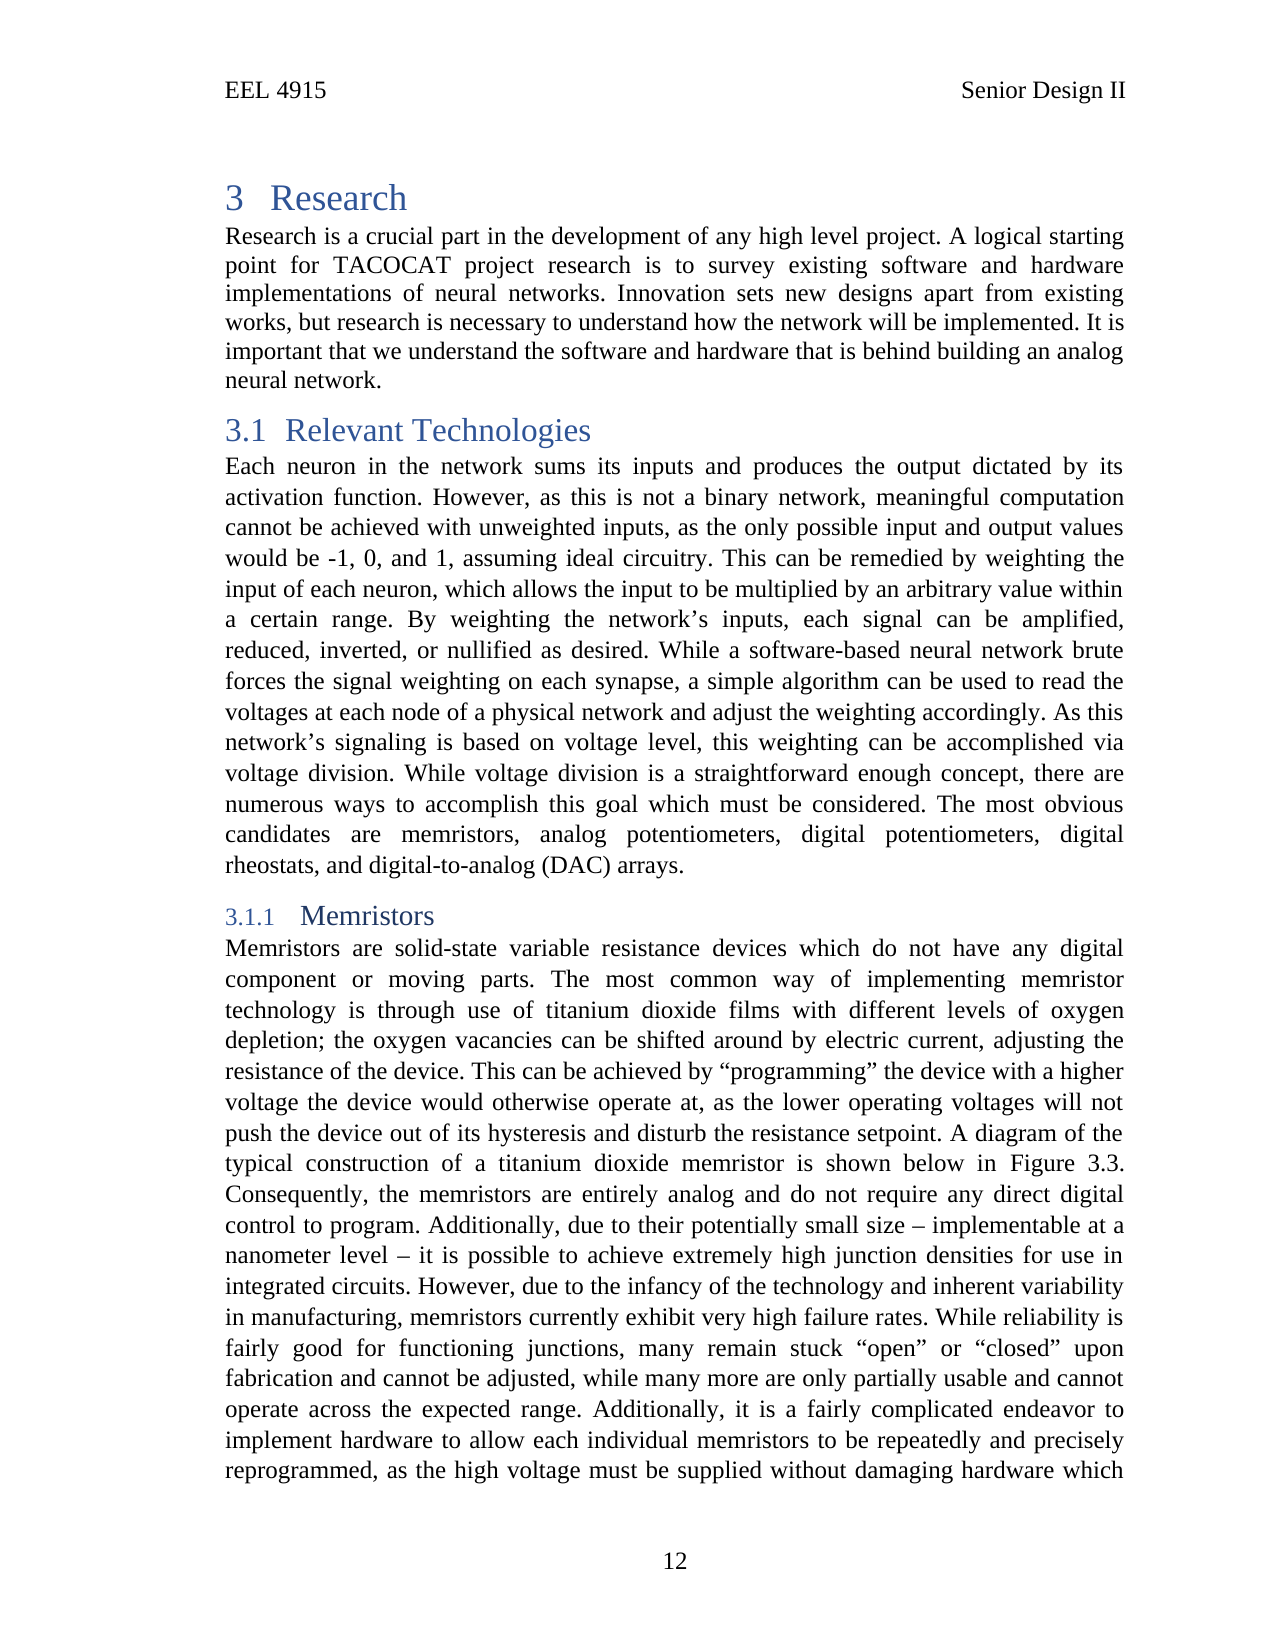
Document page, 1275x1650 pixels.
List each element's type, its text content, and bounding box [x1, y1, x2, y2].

text Each neuron in the network sums its inputs and produces the output dictated by its activation function. However, as this is not a binary network, meaningful computation cannot be achieved with unweighted inputs, as the only possible input and output values would be -1, 0, and 1, assuming ideal circuitry. This can be remedied by weighting the input of each neuron, which allows the input to be multiplied by an arbitrary value within a certain range. By weighting the network’s inputs, each signal can be amplified, reduced, inverted, or nullified as desired. While a software-based neural network brute forces the signal weighting on each synapse, a simple algorithm can be used to read the voltages at each node of a physical network and adjust the weighting accordingly. As this network’s signaling is based on voltage level, this weighting can be accomplished via voltage division. While voltage division is a straightforward enough concept, there are numerous ways to accomplish this goal which must be considered. The most obvious candidates are memristors, analog potentiometers, digital potentiometers, digital rheostats, and digital-to-analog (DAC) arrays. [225, 451, 1125, 879]
subtitle Research [225, 175, 1125, 218]
subtitle Memristors [225, 898, 1125, 931]
text Research is a crucial part in the development of any high level project. A logical starting point for TACOCAT project research is to survey existing software and hardware implementations of neural networks. Innovation sets new designs apart from existing works, but research is necessary to understand how the network will be implemented. It is important that we understand the software and hardware that is behind building an analog neural network. [225, 221, 1125, 393]
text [225, 933, 1125, 1484]
subtitle Relevant Technologies [225, 410, 1125, 448]
